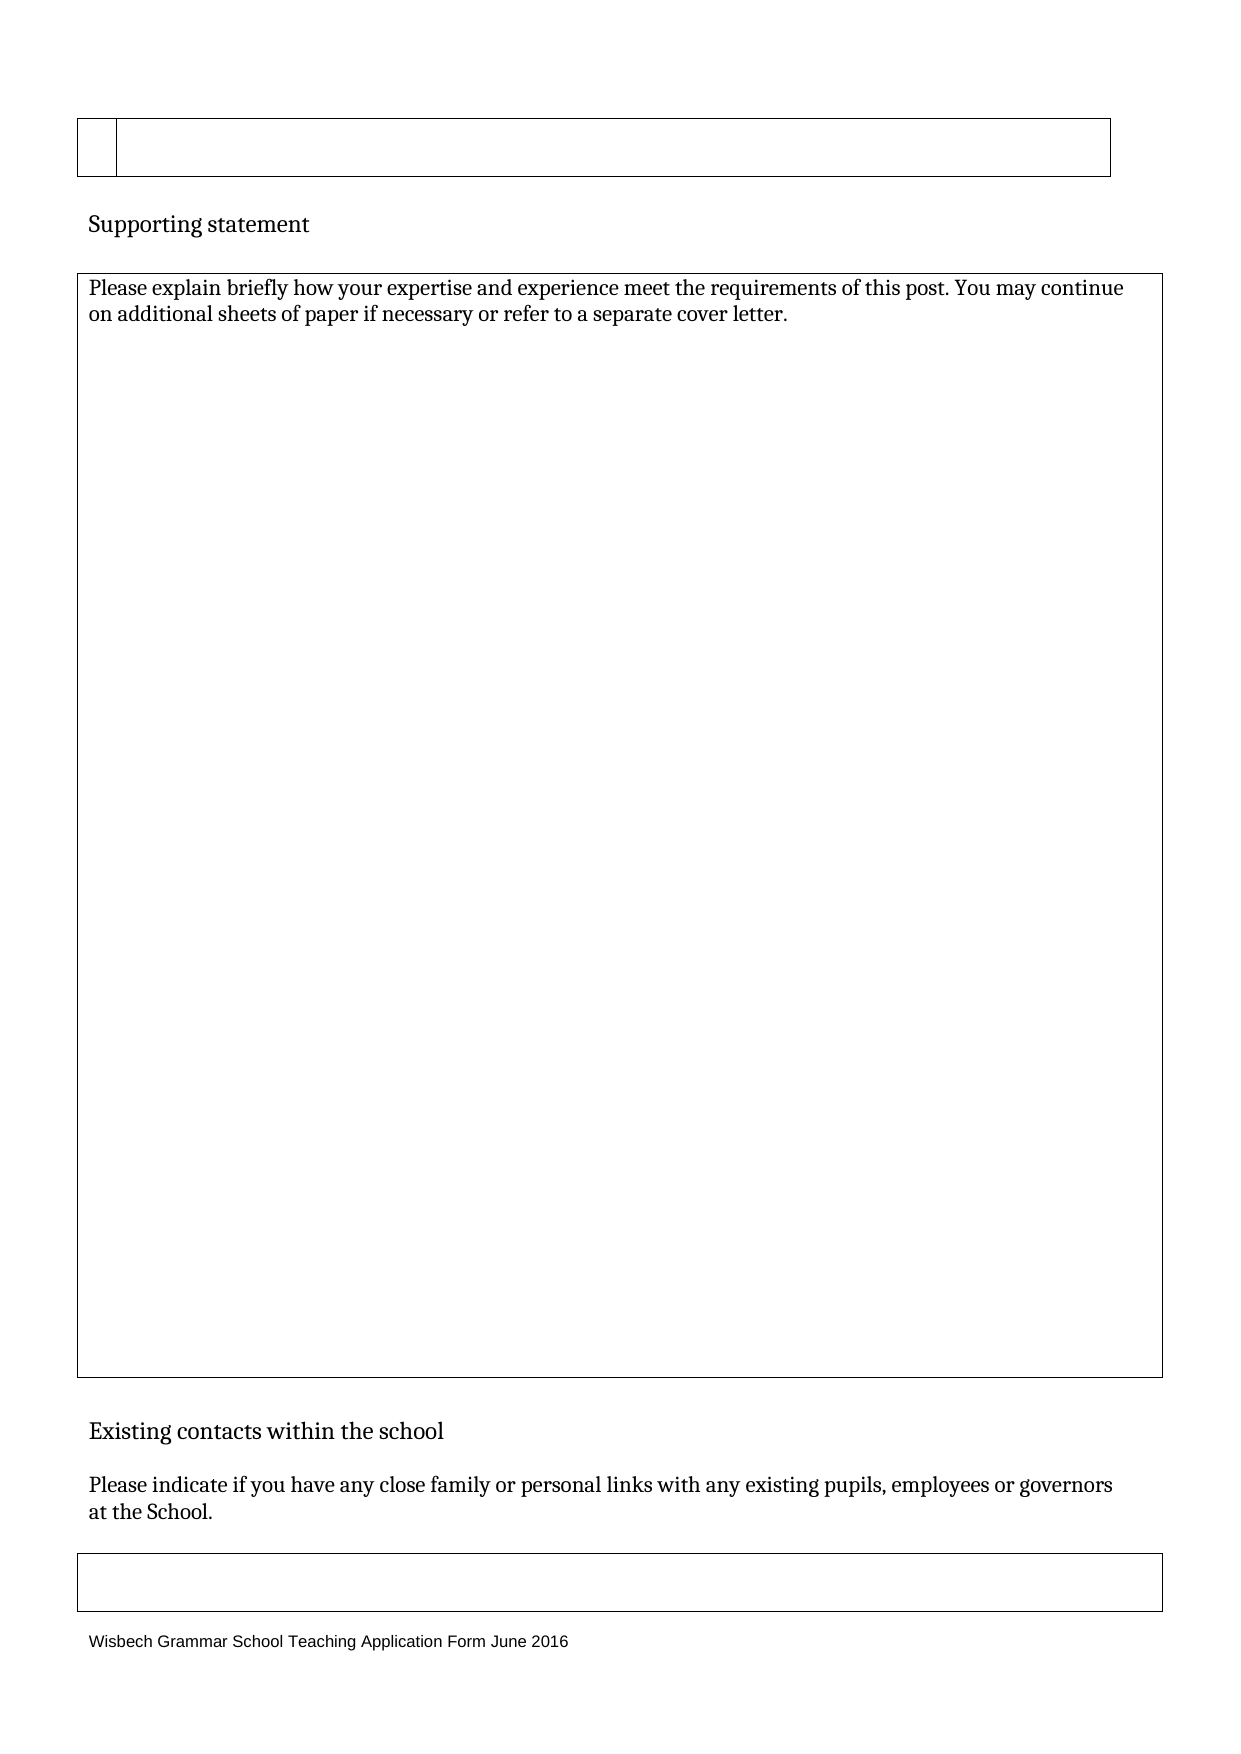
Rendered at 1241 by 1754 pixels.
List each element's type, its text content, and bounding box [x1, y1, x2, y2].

table_cell 3. [78, 119, 116, 176]
text Supporting statement [89, 206, 1122, 239]
table_header Please explain briefly how your expertise and experience meet the requirements of this post. You may continue on additional sheets of paper if necessary or refer to a separate cover letter. [78, 274, 1162, 1377]
table_header [78, 1554, 1162, 1611]
text Existing contacts within the school [89, 1412, 1122, 1446]
text Please indicate if you have any close family or personal links with any existing pupils, employees or governors at the School. [89, 1472, 1122, 1525]
table_cell [117, 119, 1110, 176]
